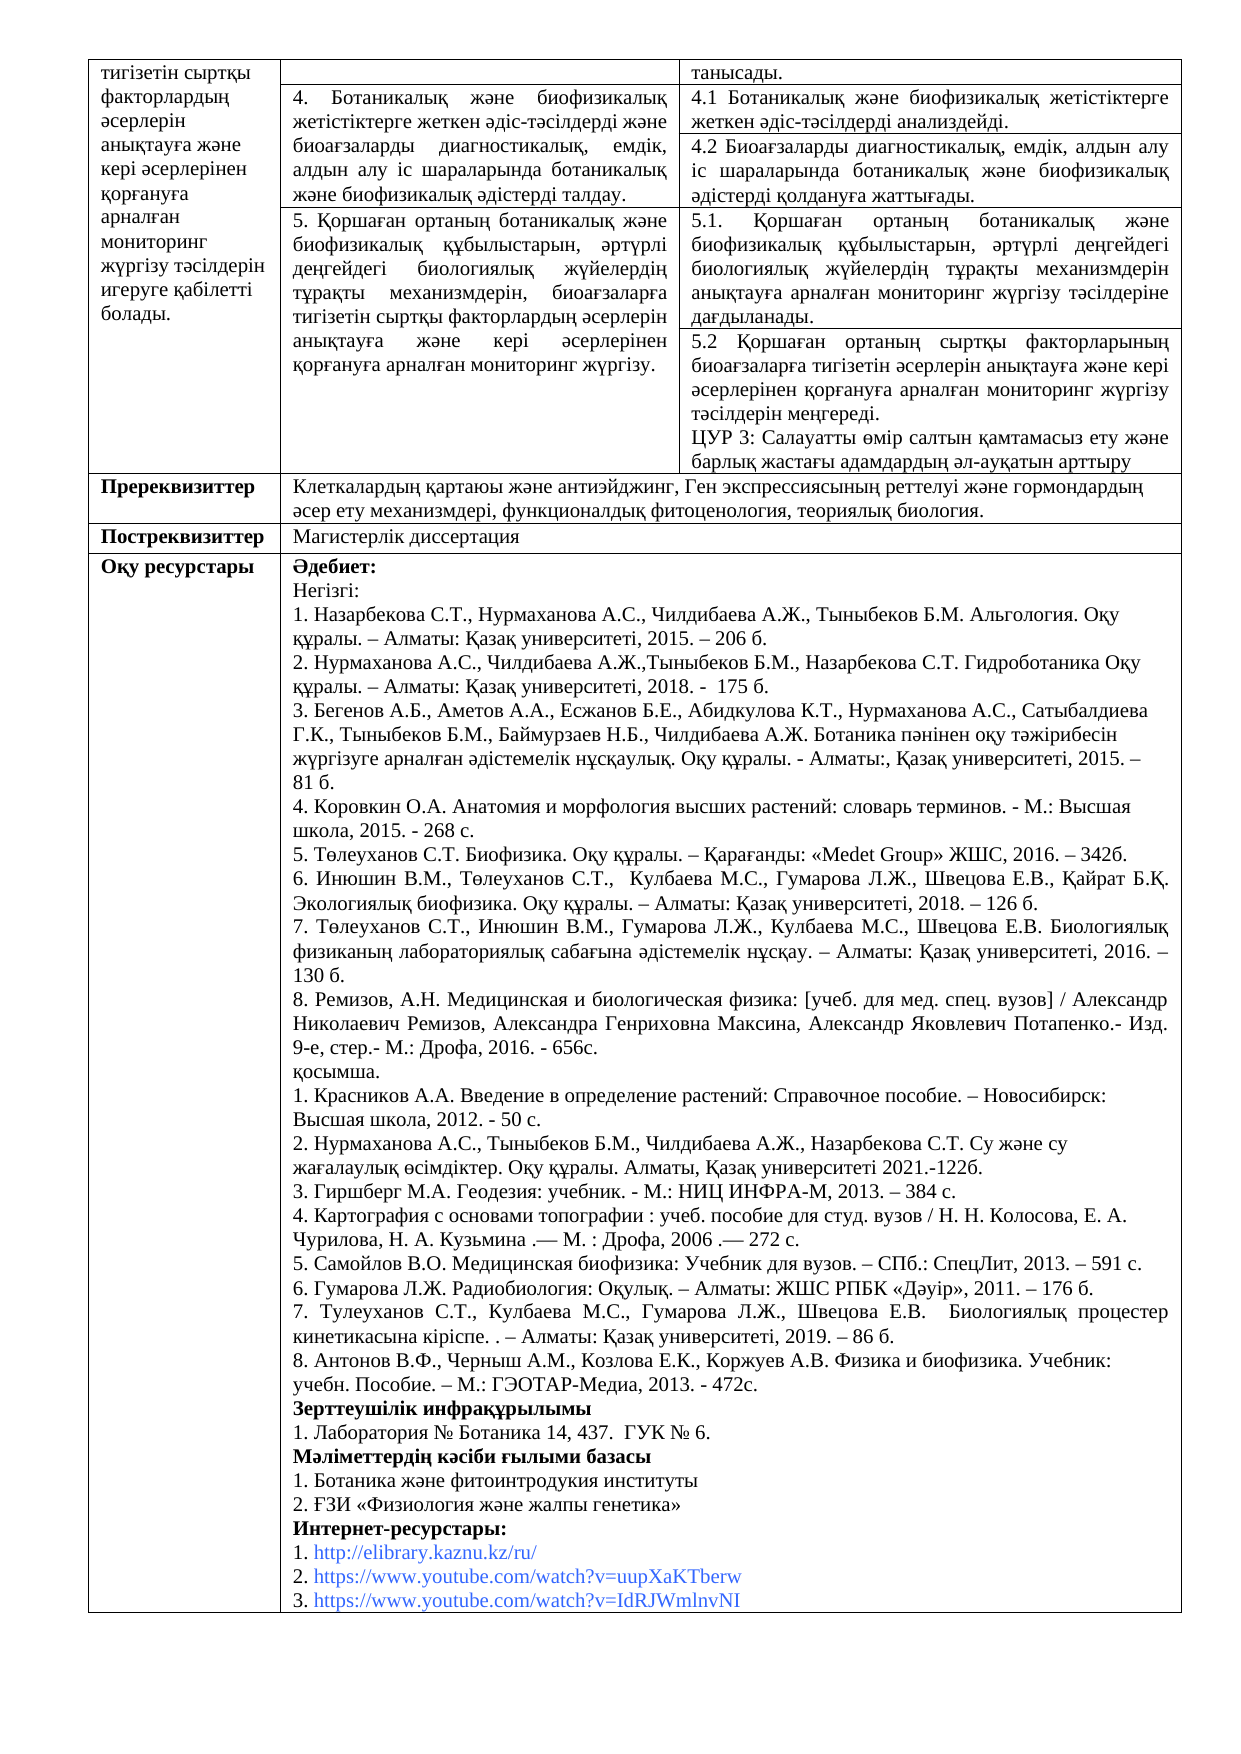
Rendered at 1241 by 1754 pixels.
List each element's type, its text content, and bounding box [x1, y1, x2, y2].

table_cell 4.2 Биоағзаларды диагностикалық, емдік, алдын алу іс шараларында ботаникалық және биофизикалық әдістерді қолдануға жаттығады. [680, 134, 1181, 207]
table_cell Оқу ресурстары [89, 554, 280, 1612]
table_cell Клеткалардың қартаюы және антиэйджинг, Ген экспрессиясының реттелуі және гормондардың әсер ету механизмдері, функционалдық фитоценология, теориялық биология. [281, 474, 1181, 522]
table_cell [680, 60, 1181, 84]
table_cell Магистерлік диссертация [281, 524, 1181, 552]
table_cell Постреквизиттер [89, 524, 280, 552]
table_cell Пререквизиттер [89, 474, 280, 522]
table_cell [281, 554, 1181, 1612]
table_cell 5.2 Қоршаған ортаның сыртқы факторларының биоағзаларға тигізетін әсерлерін анықтауға және кері әсерлерінен қорғануға арналған мониторинг жүргізу тәсілдерін меңгереді. ЦУР 3: Салауатты өмір салтын қамтамасыз ету және барлық жастағы адамдардың әл-ауқатын арттыру [680, 329, 1181, 473]
table_cell 5. Қоршаған ортаның ботаникалық және биофизикалық құбылыстарын, әртүрлі деңгейдегі биологиялық жүйелердің тұрақты механизмдерін, биоағзаларға тигізетін сыртқы факторлардың әсерлерін анықтауға және кері әсерлерінен қорғануға арналған мониторинг жүргізу. [281, 208, 679, 473]
table_cell 4. Ботаникалық және биофизикалық жетістіктерге жеткен әдіс-тәсілдерді және биоағзаларды диагностикалық, емдік, алдын алу іс шараларында ботаникалық және биофизикалық әдістерді талдау. [281, 85, 679, 207]
table_cell 5.1. Қоршаған ортаның ботаникалық және биофизикалық құбылыстарын, әртүрлі деңгейдегі биологиялық жүйелердің тұрақты механизмдерін анықтауға арналған мониторинг жүргізу тәсілдеріне дағдыланады. [680, 208, 1181, 328]
table_cell 4.1 Ботаникалық және биофизикалық жетістіктерге жеткен әдіс-тәсілдерді анализдейді. [680, 85, 1181, 133]
